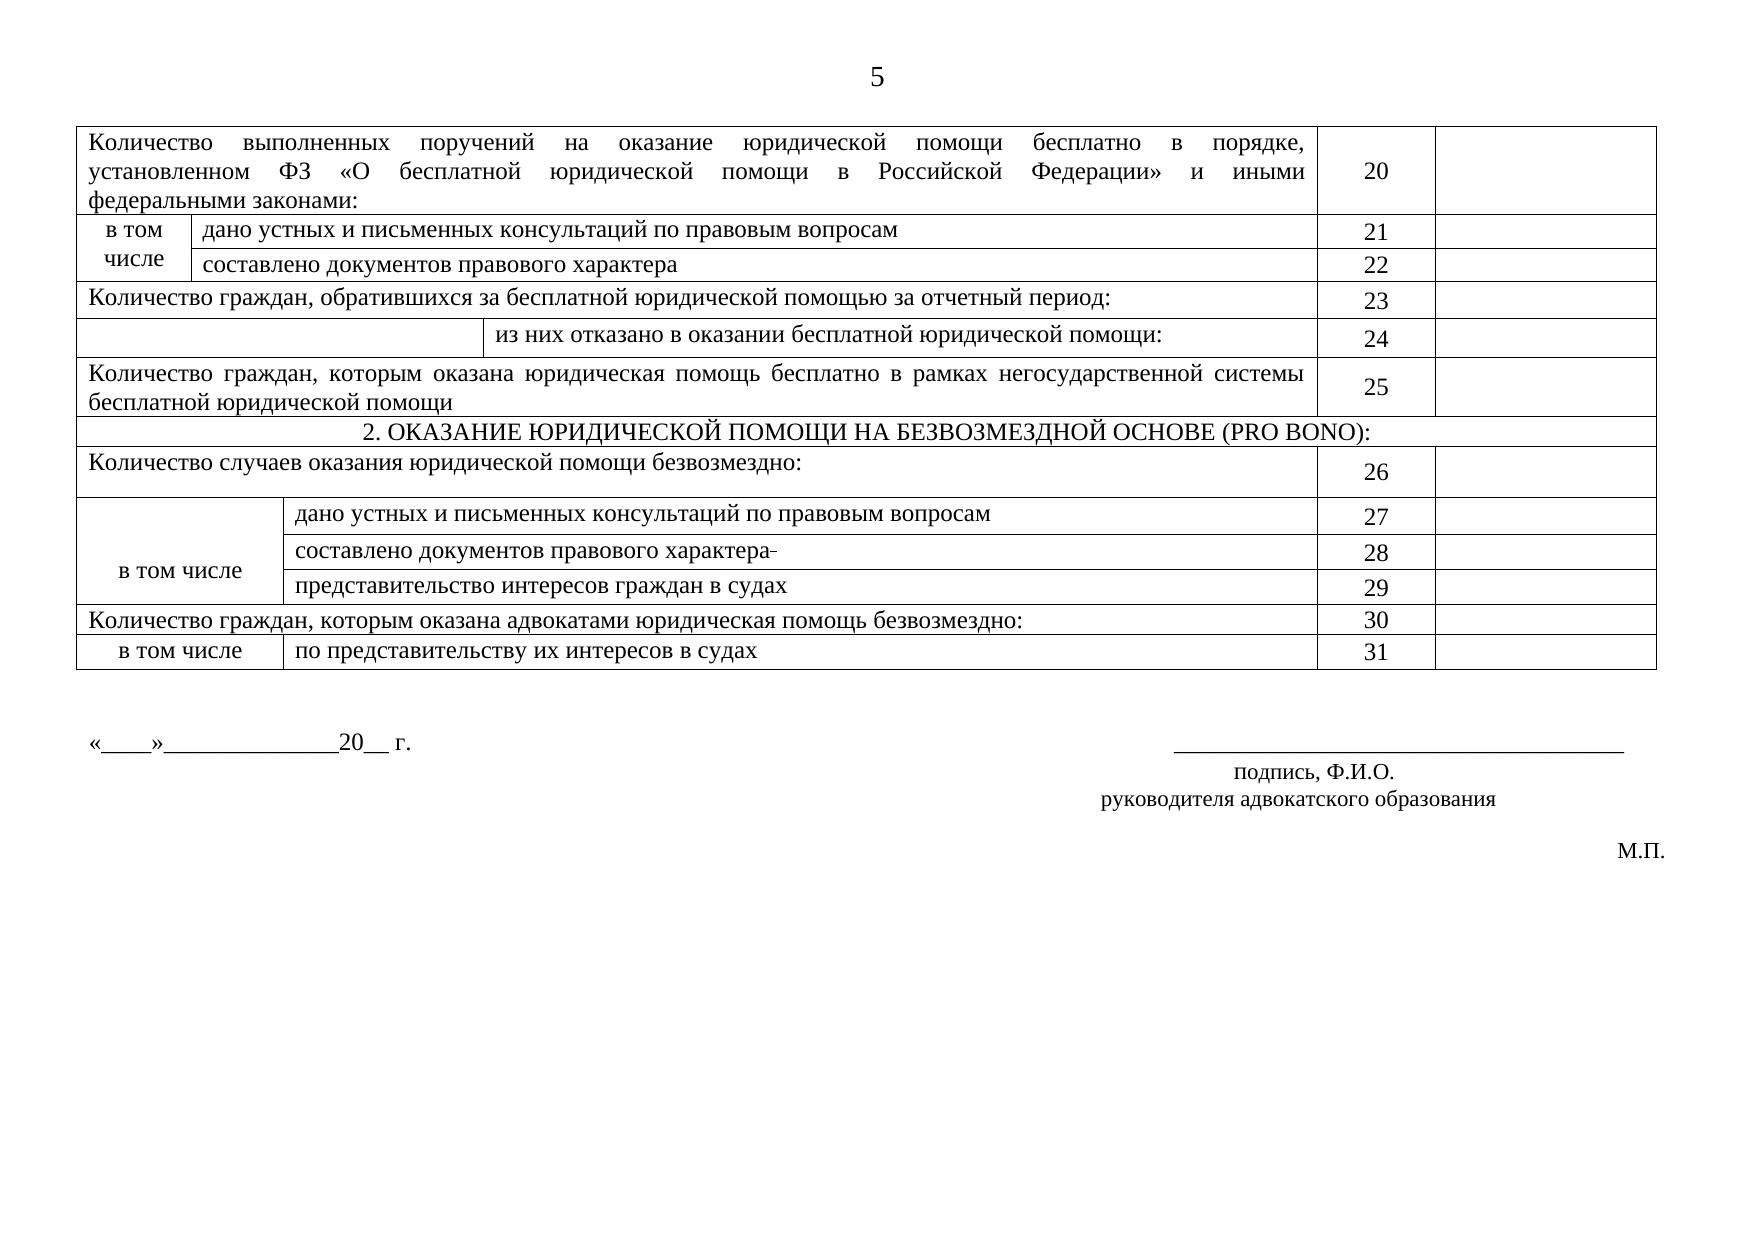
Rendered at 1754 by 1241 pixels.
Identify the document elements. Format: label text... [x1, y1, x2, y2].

table_cell 30 [1318, 605, 1435, 634]
table_cell из них отказано в оказании бесплатной юридической помощи: [484, 319, 1317, 357]
table_cell в том числе [77, 498, 283, 604]
table_cell [1436, 605, 1656, 634]
table_cell [1436, 635, 1656, 669]
table_cell 31 [1318, 635, 1435, 669]
table_cell [1436, 535, 1656, 569]
table_cell [1436, 127, 1656, 213]
table_cell составлено документов правового характера [192, 249, 1317, 281]
table_cell составлено документов правового характера [284, 535, 1317, 569]
table_cell 29 [1318, 570, 1435, 604]
table_cell 21 [1318, 215, 1435, 248]
text руководителя адвокатского образования [89, 785, 1665, 811]
table_cell в том числе [77, 215, 191, 281]
table_cell по представительству их интересов в судах [284, 635, 1317, 669]
table_cell 28 [1318, 535, 1435, 569]
table_cell [77, 319, 483, 357]
table_cell [1436, 215, 1656, 248]
table_cell 27 [1318, 498, 1435, 534]
table_cell 25 [1318, 358, 1435, 416]
table_cell Количество граждан, которым оказана адвокатами юридическая помощь безвозмездно: [77, 605, 1317, 634]
text подпись, Ф.И.О. [89, 756, 1665, 785]
table_cell в том числе [77, 635, 283, 669]
table_cell [1436, 282, 1656, 318]
table_cell представительство интересов граждан в судах [284, 570, 1317, 604]
table_cell Количество выполненных поручений на оказание юридической помощи бесплатно в порядке, установленном ФЗ «О бесплатной юридической помощи в Российской Федерации» и иными федеральными законами: [77, 127, 1317, 213]
table_cell дано устных и письменных консультаций по правовым вопросам [192, 215, 1317, 248]
table_cell 23 [1318, 282, 1435, 318]
table_cell Количество случаев оказания юридической помощи безвозмездно: [77, 447, 1317, 497]
table_cell Количество граждан, которым оказана юридическая помощь бесплатно в рамках негосударственной системы бесплатной юридической помощи [77, 358, 1317, 416]
table_cell 26 [1318, 447, 1435, 497]
table_cell 24 [1318, 319, 1435, 357]
table_cell [1436, 447, 1656, 497]
table_cell 20 [1318, 127, 1435, 213]
text «____»______________20__ г. ____________________________________ [89, 727, 1665, 756]
table_cell [1436, 249, 1656, 281]
table_cell 2. ОКАЗАНИЕ ЮРИДИЧЕСКОЙ ПОМОЩИ НА БЕЗВОЗМЕЗДНОЙ ОСНОВЕ (PRO BONO): [77, 417, 1656, 446]
text М.П. [89, 838, 1665, 864]
table_cell дано устных и письменных консультаций по правовым вопросам [284, 498, 1317, 534]
table_cell 22 [1318, 249, 1435, 281]
table_cell [1436, 498, 1656, 534]
table_cell [1436, 570, 1656, 604]
table_cell Количество граждан, обратившихся за бесплатной юридической помощью за отчетный период: [77, 282, 1317, 318]
table_cell [1436, 319, 1656, 357]
table_cell [1436, 358, 1656, 416]
